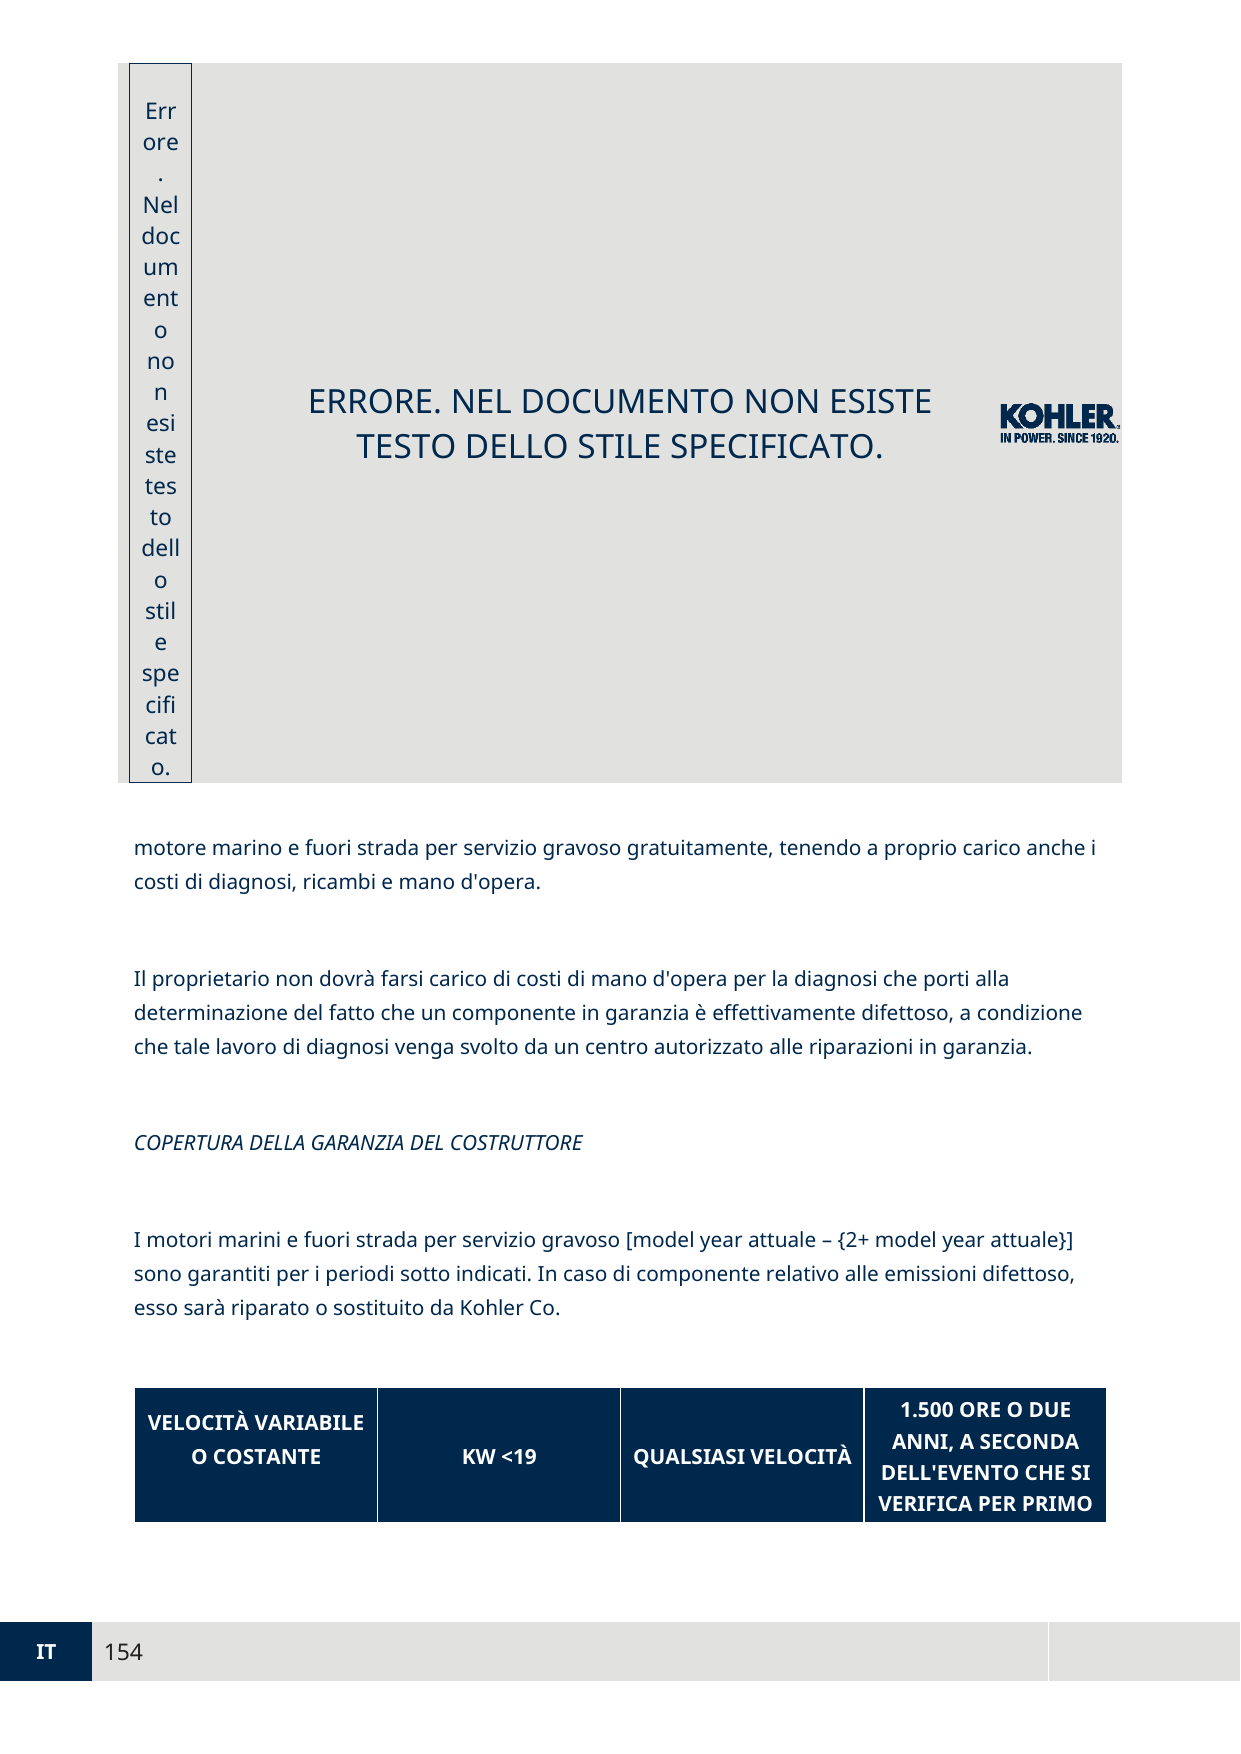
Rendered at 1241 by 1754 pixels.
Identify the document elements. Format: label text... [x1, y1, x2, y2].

picture [1000, 403, 1121, 443]
table_header CONDIZIONI DI GARANZIA A LIVELLO MONDIALE SUI MOTORI DIESEL KOHLER 1. PERIODO DI GARANZIA Kohler Co. garantisce all'Utente finale che ogni motore diesel è esente da difetti di costruzione dovuti ai materiali o alla lavorazione, alle normali condizioni di utilizzo per il periodo di copertura o ore di funzionamento (in base a ciò che sopraggiunge prima) previsto in seguito, a condizione che l'utilizzo e la manutenzione del motore rispettino le istruzioni e i manuali di Kohler Co. * Per difetti dei componenti principali si intendono guasti relativi a fusione del carter, fusione della testata, albero a gomiti, puleggia dell'albero motore, albero a camme, biella, volano e pompa dell'olio. Per quanto concerne il Periodo di Garanzia sopra indicato, tale periodo decorre a partire dalla data di acquisto dell'attrezzatura finita su cui viene installato il motore. Se l'applicazione non prevede l'installazione di un contaore, le ore di funzionamento saranno considerate pari a 4 ore di servizio al giorno per 5 giorni la settimana, a contare dalla data di acquisto. Secondo la presente garanzia, l'obbligo di Kohler Co. è espressamente limitato ad assicurare, a sua discrezione, la regolazione, riparazione o sostituzione adeguata del pezzo o pezzi riscontrati difettosi a seguito di una verifica da parte di Kohler Co. o di un centro di assistenza autorizzato da Kohler Co. I pezzi/componenti che si prevede di sostituire in base al programma di manutenzione saranno coperti dalla garanzia di Kohler Co. dalla data di acquisto del pezzo fino al primo punto di sostituzione programmata di tali pezzi/componenti. Tutti gli altri Ricambi sono coperti dalla sopra citata garanzia a condizione che le riparazioni siano state effettuate da Kohler Co o da un'officina autorizzata Kohler. 2. ESCLUSIONI La garanzia non comprende quanto segue. I danni causati da: (i) un incidente o infortunio; (ii) negligenza o uso irragionevole; (iii) normale usura; (iv) usura prematura per errata manutenzione; (v) conservazione inadeguata; (vi) carburante vecchio o contaminato rimasto nel circuito carburante, il che comprende, tra l'altro, serbatoi, tubi carburante o componenti dell'impianto iniezione; (vii) modifiche non approvate. I guasti causati da: (i) riparazioni non svolte da Kohler Co. o da un suo centro di assistenza autorizzato; (ii) uso di ricambi non originali Kohler; oppure (iii) danni aggiuntivi causati da omissione di azioni necessarie in conseguenza dell'attivazione di una spia di allarme, dovuta a guasto o negligenza o uso del motore senza sorveglianza; (iv) atto al di fuori del controllo di Kohler Co. compresi, tra l'altro, furto, vandalismo, incendio, fulmine, terremoto, tempesta di vento, grandine, eruzione vulcanica, inondazione o tornado. Oneri di trasporto o di viaggio in relazione alla riparazione o alla sostituzione di pezzi difettosi del motore. Accessori del motore come serbatoi carburante, frizioni, cambi, gruppi trasmissioni e batterie, se non forniti o installati da Kohler Co. Motori installati in un'applicazione non formalmente controllata da Kohler. Noleggio di altre attrezzature durante lo svolgimento delle riparazioni in garanzia. Tutti i componenti soggetti ad usura e a manutenzione periodica elencati nel Manuale d'Uso e Manutenzione (come filtri aria, olio o carburante, cinghie, ecc.) sono garantiti per un periodo pari all'intervallo di sostituzione prescritto indicato nel Manuale. Carburante, olio lubrificante, liquido di raffreddamento/antigelo. EVENTUALI GARANZIE IMPLICITE O LEGALI, INCLUSO QUELLE DI COMMERCIABILITÀ E IDONEITÀ AD UN USO SPECIFICO, SONO ESPRESSAMENTE LIMITATE AL PERIODO DI VALIDITÀ DELLA PRESENTE GARANZIA SCRITTA. KOHLER CO. NON OFFRE NESSUNA ALTRA GARANZIA ESPRESSA, E NESSUNO È AUTORIZZATO AD OFFRIRNE PER CONTO DI KOHLER CO. KOHLER CO. E/O IL VENDITORE NON SI RITENGONO RESPONSABILI PER DANNI INDIRETTI, SPECIALI, SECONDARI O CONSEGUENTI DI ALCUN TIPO. 3. COME OTTENERE L'ASSISTENZA IN GARANZIA La riparazione deve essere eseguita da un Concessionario autorizzato KOHLER nominato da Kohler. USA e CANADA: L'elenco dei Concessionari autorizzati è disponibile sul sito www.kohlerengines.com oppure telefonando al numero +1-800-544-2444 (USA e Canada) ENGINE DIVISION, Kohler Co., Kohler Wisconsin EUROPA, MEDIO ORIENTE E ASIA L'elenco dei Concessionari autorizzati è disponibile sul sito dealers.kohlerpower.it . AMERICA CENTRALE E DEL SUD: L'elenco dei Concessionari autorizzati è disponibile sul sito dealers.kohlerpower.it . CINA E ASIA PACIFICA L'elenco dei Concessionari autorizzati è disponibile sul sito dealers.kohlerpower.it . INDIA L'elenco dei Concessionari autorizzati è disponibile sul sito dealers.kohlerpower.it . Nota: Ai motori venduti direttamente in India si applicano termini e condizioni di Garanzia specifici. 4. RESPONSABILITÀ DEL PROPRIETARIO DURANTE IL PERIODO DI GARANZIA In qualità di proprietario del motore fuori strada, siete responsabile per gli interventi di manutenzione previsti dall'elenco presente nel Manuale d'Uso e Manutenzione. Kohler Co. consiglia di conservare tutte le ricevute che comprovano la manutenzione svolta sul vostro motore marino e fuori strada, ma Kohler Co. non può rifiutare di rimborsare un intervento in garanzia unicamente per la mancanza di ricevute o perché voi non riuscite a dimostrare tutti gli interventi di manutenzione programmata. In quanto proprietario del motore marino e fuori strada, dovreste sapere che Kohler Co. potrebbe rifiutare di rimborsare un intervento in garanzia se il vostro motore marino o fuori strada, ovvero un suo componente, mostrasse segni di malfunzionamento o guasto causati da uso improprio, negligenza, errata manutenzione o modifiche non approvate. Il vostro motore è progettato per funzionare esclusivamente con carburante diesel. Il carburante diesel e tutti gli altri fluidi utilizzati dovranno rispettare le raccomandazioni presenti nel Manuale d'Uso e Manutenzione. L'utilizzo di qualsiasi altro carburante o fluido potrebbe provocare guasti, usura prematura del motore o il suo funzionamento in condizioni diverse da quanto previsto dai requisiti sulle emissioni vigenti negli USA (EPA) e in California. Siete responsabile dell'avvio del processo di garanzia. La normativa EPA USA e ARB prevede che voi portiate il vostro motore marino e fuori strada presso un concessionario Kohler Co. non appena riscontrate un problema. Le riparazioni in garanzia devono essere effettuate dal concessionario nel modo più rapido possibile. 5. COPERTURA Kohler Co. riparerà o sostituirà i componenti del sistema di controllo delle emissioni, i componenti e sottogruppi riscontrati difettosi tenendo a proprio carico il costo di materiali o lavorazione; ciò comprende la diagnosi relativa all'impianto di scarico del motore, la mano d'opera e i ricambi, a condizione che il motore, i suoi componenti e sottogruppi non abbiano subito alcuna modifica non autorizzata di qualsiasi tipo. La scelta e la responsabilità della decisione di riparare o sostituire un difetto del sistema di controllo delle emissioni spetta esclusivamente a Kohler Co. I pezzi/componenti del sistema di controllo delle emissioni coperti dalla Garanzia Limitata per i Sistemi di controllo delle emissioni valida a livello Federale e per la California sono elencati di seguito. I pezzi/componenti che si prevede di sostituire in base al programma di manutenzione saranno coperti dalla garanzia per un periodo di tempo fino al primo punto di sostituzione programmata di tali pezzi/componenti. I danni causati ad altri componenti del motore in conseguenza diretta di un guasto coperto da garanzia di un pezzo/componente del sistema di controllo emissioni di scarico saranno coperti in base alle disposizioni di garanzia qui descritte. 6. REQUISITI DI MANUTENZIONE E RIPARAZIONE Il proprietario è responsabile dell'uso e della manutenzione del motore. Kohler Co. consiglia di conservare con cura tutte le ricevute e i documenti comprovanti l'esecuzione della manutenzione periodica che saranno utili in caso di controversie. Se il motore viene rivenduto durante il periodo di validità della garanzia, è importante consegnare i documenti comprovanti la manutenzione al nuovo proprietario. Kohler Co. non può rifiutare di rimborsare un intervento in garanzia unicamente per la mancanza di riparazione o manutenzione o di documenti comprovanti la manutenzione. I normali interventi di manutenzione, sostituzione o riparazione dei dispositivi o impianti di controllo delle emissioni potrebbero essere eseguiti da un qualsiasi centro riparazione o officina; mentre invece le riparazioni in garanzia devono assolutamente essere effettuate presso un centro di assistenza autorizzato Kohler. 7. DICHIARAZIONE DI GARANZIA AI FINI DELLA NORMA SUL CONTROLLO DELLE EMISSIONI VALIDA IN TERRITORIO FEDERALE E IN CALIFORNIA, PER MOTORI DIESEL MARINI E FUORI STRADA (SOLO USA) Il California Air Resources Board (carb), la U.S. environmental protection agency (EPA), e Kohler Co. desiderano illustrare la garanzia per il sistema di controllo delle emissioni valida sul vostro motore (diesel) marino e fuori strada ad accensione spontanea [model year attuale – {2+ model year attuale}]. Nella regione in cui vige la normativa EPA degli Usa e in California (“lo stato”), i nuovi motori marini e fuori strada per servizio gravoso devono essere progettati, costruiti e dotati di sistemi atti a rispettare gli standard anti-smog dell'EPA statunitense e quelli dello stato. Il periodo di garanzia avrà inizio alla data in cui il motore o il dispositivo viene consegnato ad un acquirente finale. Kohler Co. deve garantire il sistema di controllo delle emissioni sul vostro motore per i periodi di tempo indicati nella sezione sottostante, a condizione che non vi sia stato alcun uso improprio, negligenza o errata manutenzione del vostro motore. Il vostro sistema di controllo delle emissioni potrebbe includere pezzi quali l'impianto di iniezione del carburante e l'impianto di induzione aria. Potrebbero essere inclusi anche tubi flessibili, cinghie, connettori e altri gruppi relativi alle emissioni. Quando esiste una condizione a cui si applica la garanzia, Kohler co. Si impegna a riparare il vostro motore marino e fuori strada per servizio gravoso gratuitamente, tenendo a proprio carico anche i costi di diagnosi, ricambi e mano d'opera. Il proprietario non dovrà farsi carico di costi di mano d'opera per la diagnosi che porti alla determinazione del fatto che un componente in garanzia è effettivamente difettoso, a condizione che tale lavoro di diagnosi venga svolto da un centro autorizzato alle riparazioni in garanzia. COPERTURA DELLA GARANZIA DEL COSTRUTTORE I motori marini e fuori strada per servizio gravoso [model year attuale – {2+ model year attuale}] sono garantiti per i periodi sotto indicati. In caso di componente relativo alle emissioni difettoso, esso sarà riparato o sostituito da Kohler Co. MOTORE DIESEL MARINO [118, 815, 1122, 1539]
